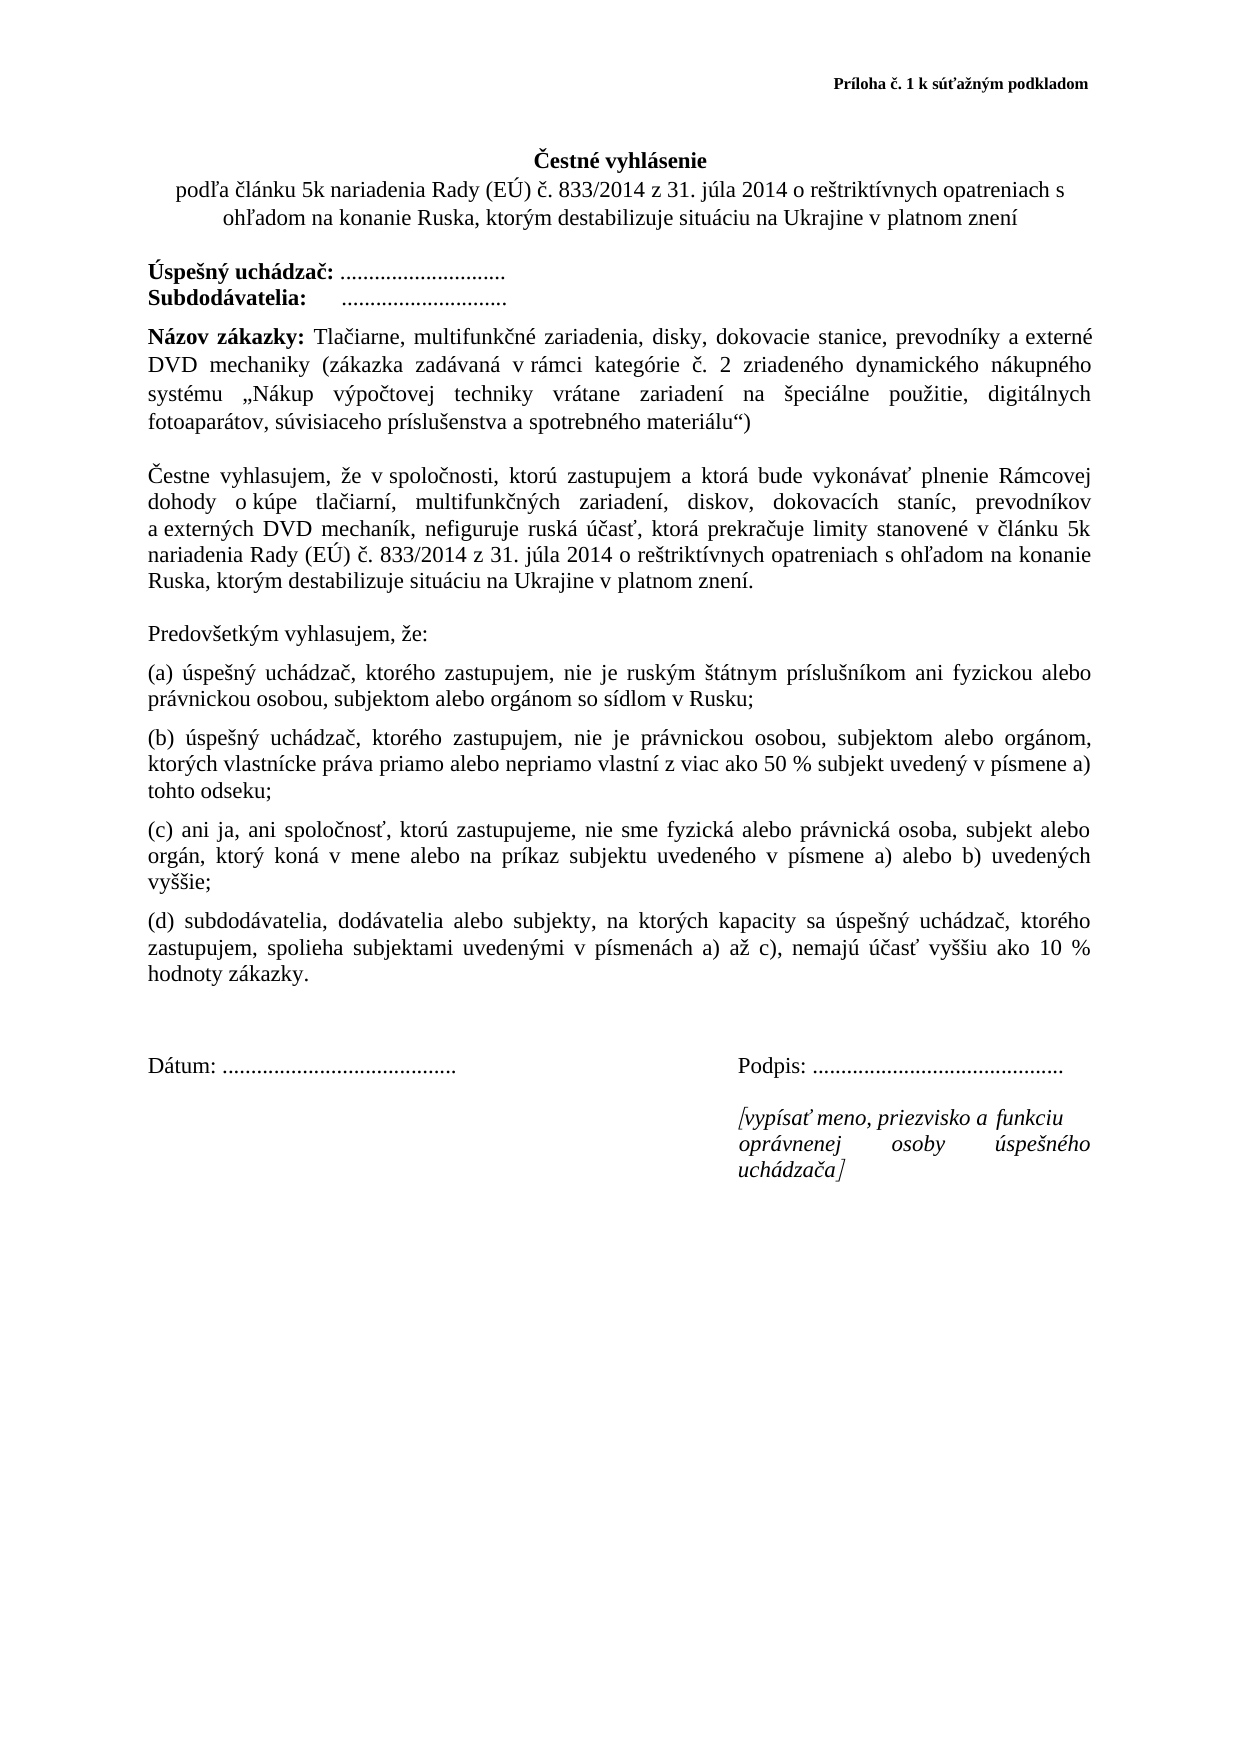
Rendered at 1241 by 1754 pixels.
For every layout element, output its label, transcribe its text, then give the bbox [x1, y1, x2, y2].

text Čestne vyhlasujem, že v spoločnosti, ktorú zastupujem a ktorá bude vykonávať plnenie Rámcovej dohody o kúpe tlačiarní, multifunkčných zariadení, diskov, dokovacích staníc, prevodníkov a externých DVD mechaník, nefiguruje ruská účasť, ktorá prekračuje limity stanovené v článku 5k nariadenia Rady (EÚ) č. 833/2014 z 31. júla 2014 o reštriktívnych opatreniach s ohľadom na konanie Ruska, ktorým destabilizuje situáciu na Ukrajine v platnom znení. [148, 462, 1093, 594]
text (d) subdodávatelia, dodávatelia alebo subjekty, na ktorých kapacity sa úspešný uchádzač, ktorého zastupujem, spolieha subjektami uvedenými v písmenách a) až c), nemajú účasť vyššiu ako 10 % hodnoty zákazky. [148, 907, 1093, 986]
text vypísať meno, priezvisko a funkciu [148, 1103, 1093, 1130]
text Dátum: ......................................... Podpis: ............................................ [148, 1052, 1093, 1078]
text (b) úspešný uchádzač, ktorého zastupujem, nie je právnickou osobou, subjektom alebo orgánom, ktorých vlastnícke práva priamo alebo nepriamo vlastní z viac ako 50 % subjekt uvedený v písmene a) tohto odseku; [148, 724, 1093, 803]
text Subdodávatelia: ............................. [148, 284, 1093, 311]
text oprávnenej osoby úspešného uchádzača [738, 1130, 1093, 1183]
text Čestné vyhlásenie [148, 148, 1093, 174]
text podľa článku 5k nariadenia Rady (EÚ) č. 833/2014 z 31. júla 2014 o reštriktívnych opatreniach s ohľadom na konanie Ruska, ktorým destabilizuje situáciu na Ukrajine v platnom znení [148, 176, 1093, 231]
text (c) ani ja, ani spoločnosť, ktorú zastupujeme, nie sme fyzická alebo právnická osoba, subjekt alebo orgán, ktorý koná v mene alebo na príkaz subjektu uvedeného v písmene a) alebo b) uvedených vyššie; [148, 816, 1093, 895]
text Názov zákazky: Tlačiarne, multifunkčné zariadenia, disky, dokovacie stanice, prevodníky a externé DVD mechaniky (zákazka zadávaná v rámci kategórie č. 2 zriadeného dynamického nákupného systému „Nákup výpočtovej techniky vrátane zariadení na špeciálne použitie, digitálnych fotoaparátov, súvisiaceho príslušenstva a spotrebného materiálu“) [148, 323, 1093, 435]
text (a) úspešný uchádzač, ktorého zastupujem, nie je ruským štátnym príslušníkom ani fyzickou alebo právnickou osobou, subjektom alebo orgánom so sídlom v Rusku; [148, 659, 1093, 712]
text Úspešný uchádzač: ............................. [148, 258, 1093, 284]
text Predovšetkým vyhlasujem, že: [148, 620, 1093, 646]
